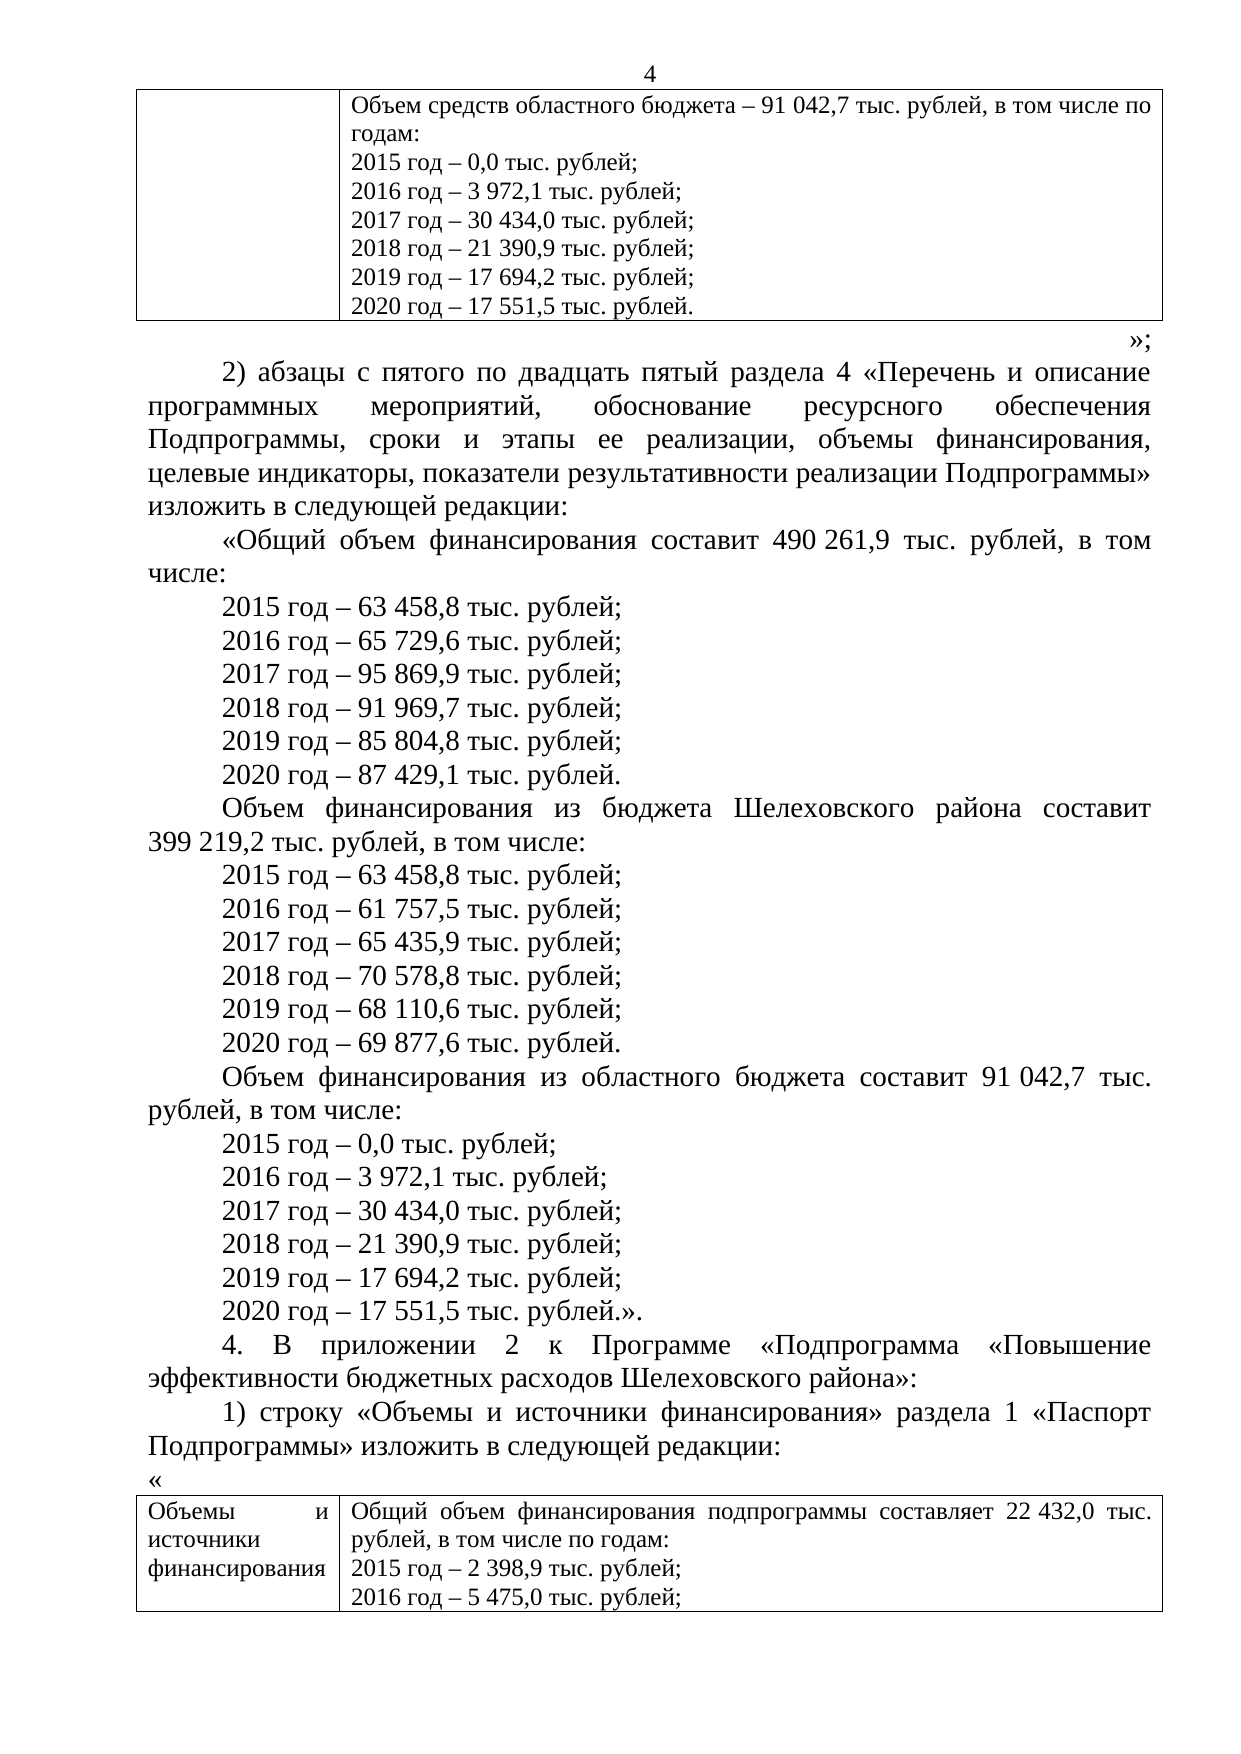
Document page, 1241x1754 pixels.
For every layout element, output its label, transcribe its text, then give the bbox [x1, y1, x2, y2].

text « [148, 1461, 1152, 1495]
text 2018 год – 21 390,9 тыс. рублей; [148, 1226, 1152, 1260]
text 2019 год – 68 110,6 тыс. рублей; [148, 992, 1152, 1025]
text 4. В приложении 2 к Программе «Подпрограмма «Повышение эффективности бюджетных расходов Шелеховского района»: [148, 1327, 1152, 1394]
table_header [137, 1496, 339, 1611]
text 2018 год – 91 969,7 тыс. рублей; [148, 690, 1152, 723]
text 2019 год – 17 694,2 тыс. рублей; [148, 1260, 1152, 1293]
text 2020 год – 69 877,6 тыс. рублей. [148, 1025, 1152, 1059]
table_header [137, 90, 339, 320]
text «Общий объем финансирования составит 490 261,9 тыс. рублей, в том числе: [148, 522, 1152, 589]
text 2016 год – 65 729,6 тыс. рублей; [148, 623, 1152, 656]
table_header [340, 90, 1162, 320]
text 2015 год – 63 458,8 тыс. рублей; [148, 589, 1152, 623]
text Объем финансирования из областного бюджета составит 91 042,7 тыс. рублей, в том числе: [148, 1059, 1152, 1126]
text »; [148, 321, 1152, 354]
text 2015 год – 0,0 тыс. рублей; [148, 1126, 1152, 1159]
text 2018 год – 70 578,8 тыс. рублей; [148, 958, 1152, 992]
text 2017 год – 65 435,9 тыс. рублей; [148, 924, 1152, 958]
text 1) строку «Объемы и источники финансирования» раздела 1 «Паспорт Подпрограммы» изложить в следующей редакции: [148, 1394, 1152, 1461]
text 2) абзацы с пятого по двадцать пятый раздела 4 «Перечень и описание программных мероприятий, обоснование ресурсного обеспечения Подпрограммы, сроки и этапы ее реализации, объемы финансирования, целевые индикаторы, показатели результативности реализации Подпрограммы» изложить в следующей редакции: [148, 354, 1152, 522]
text 2020 год – 87 429,1 тыс. рублей. [148, 757, 1152, 790]
text 2016 год – 3 972,1 тыс. рублей; [148, 1159, 1152, 1193]
text 2017 год – 30 434,0 тыс. рублей; [148, 1193, 1152, 1226]
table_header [340, 1496, 1162, 1611]
text 2017 год – 95 869,9 тыс. рублей; [148, 656, 1152, 690]
text 2019 год – 85 804,8 тыс. рублей; [148, 723, 1152, 757]
text Объем финансирования из бюджета Шелеховского района составит 399 219,2 тыс. рублей, в том числе: [148, 790, 1152, 857]
text 2016 год – 61 757,5 тыс. рублей; [148, 891, 1152, 924]
text 2020 год – 17 551,5 тыс. рублей.». [148, 1293, 1152, 1327]
text 2015 год – 63 458,8 тыс. рублей; [148, 857, 1152, 891]
